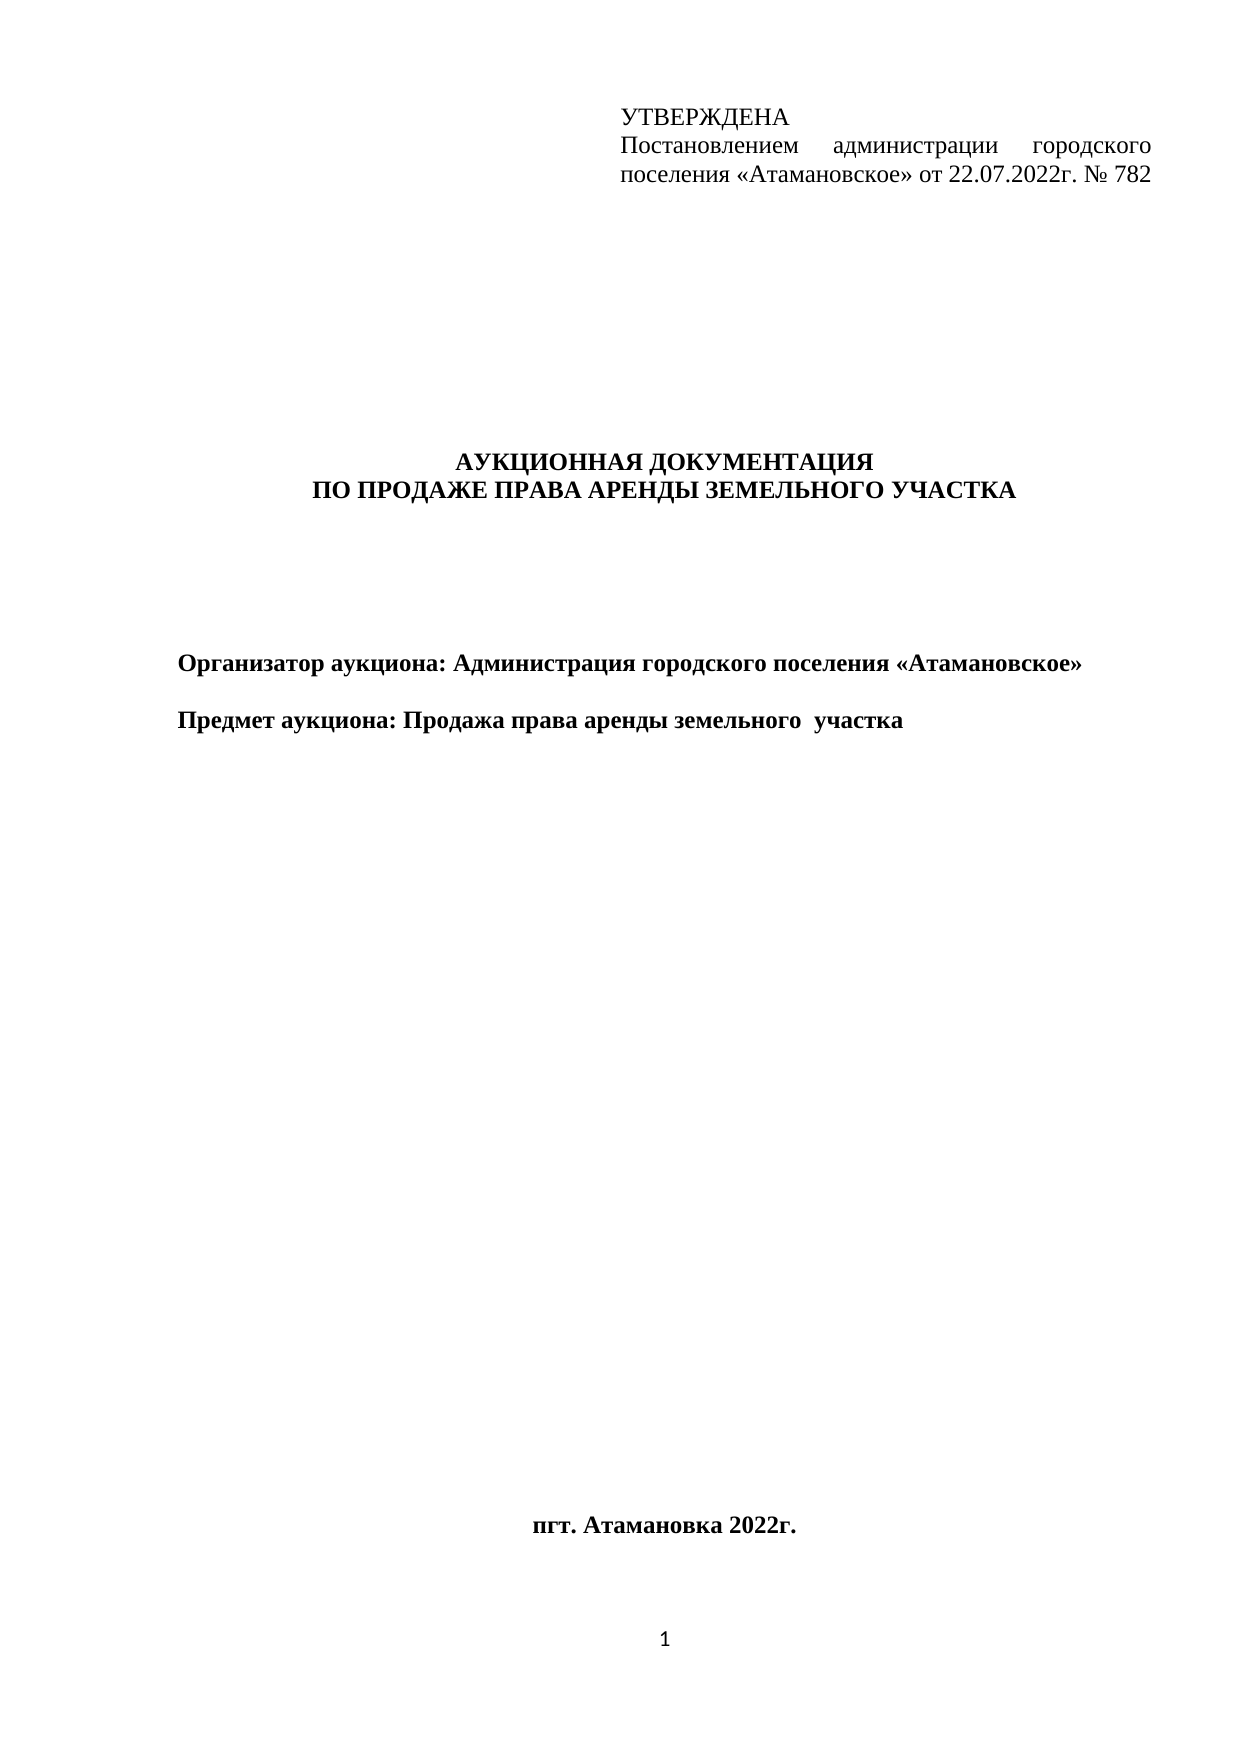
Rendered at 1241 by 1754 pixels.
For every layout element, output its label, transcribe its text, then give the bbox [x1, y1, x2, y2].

text Предмет аукциона: Продажа права аренды земельного участка [177, 706, 1152, 734]
text АУКЦИОННАЯ ДОКУМЕНТАЦИЯ [177, 447, 1152, 476]
text пгт. Атамановка 2022г. [177, 1511, 1152, 1539]
text ПО ПРОДАЖЕ ПРАВА АРЕНДЫ ЗЕМЕЛЬНОГО УЧАСТКА [177, 476, 1152, 504]
text УТВЕРЖДЕНА [620, 102, 1152, 131]
text Организатор аукциона: Администрация городского поселения «Атамановское» [177, 648, 1152, 677]
text Постановлением администрации городского поселения «Атамановское» от 22.07.2022г. № 782 [620, 131, 1152, 188]
